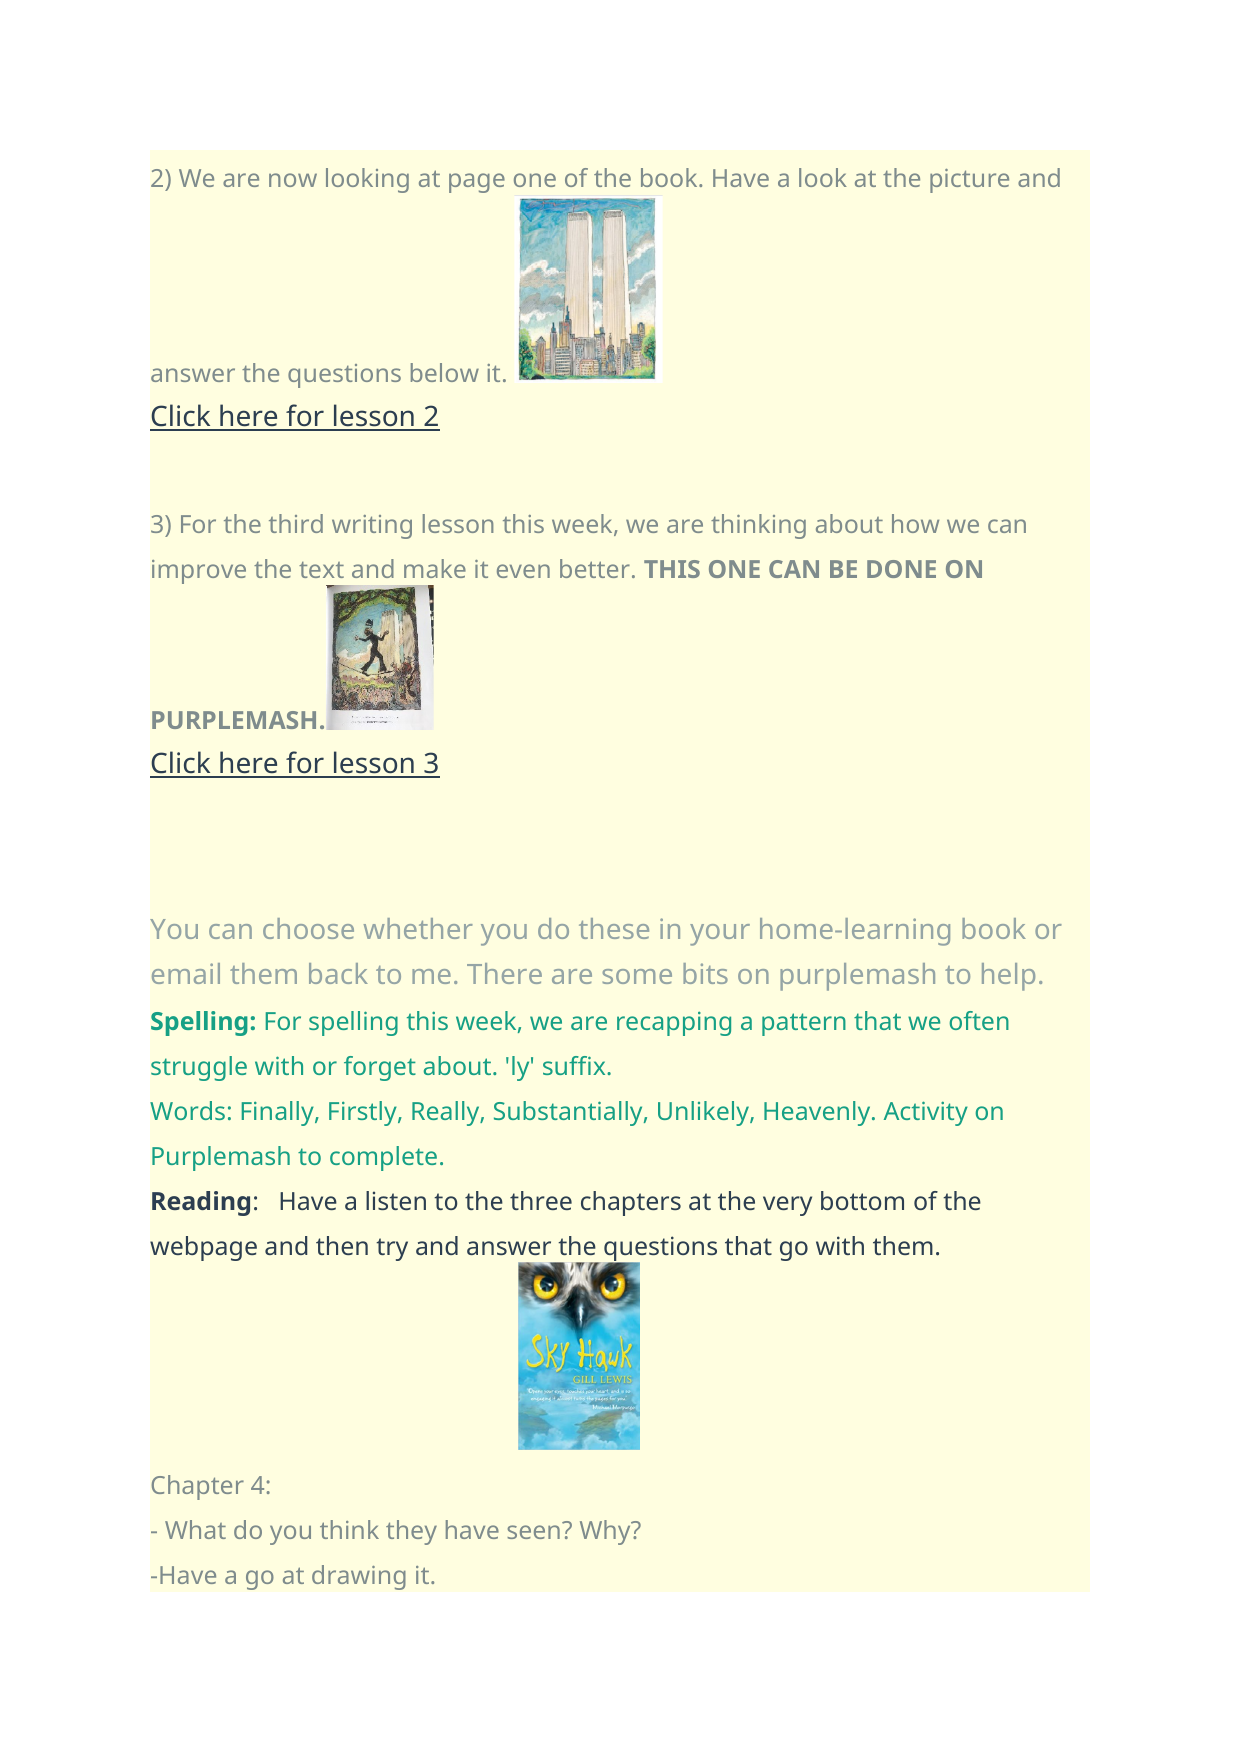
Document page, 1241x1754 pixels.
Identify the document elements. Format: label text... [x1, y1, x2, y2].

text Words: Finally, Firstly, Really, Substantially, Unlikely, Heavenly. Activity on Purplemash to complete. [150, 1083, 1090, 1173]
picture [514, 195, 663, 383]
text 2) We are now looking at page one of the book. Have a look at the picture and answer the questions below it. [150, 150, 1090, 390]
text Chapter 4: [150, 1457, 1090, 1502]
text -Have a go at drawing it. [150, 1547, 1090, 1592]
text 3) For the third writing lesson this week, we are thinking about how we can improve the text and make it even better. THIS ONE CAN BE DONE ON PURPLEMASH. [150, 495, 1090, 736]
picture [325, 585, 434, 730]
text You can choose whether you do these in your home-learning book or email them back to me. There are some bits on purplemash to help. [150, 903, 1090, 993]
text - What do you think they have seen? Why? [150, 1502, 1090, 1547]
text Spelling: For spelling this week, we are recapping a pattern that we often struggle with or forget about. 'ly' suffix. [150, 993, 1090, 1083]
text Click here for lesson 3 [150, 736, 1090, 781]
picture [518, 1262, 640, 1450]
text Reading: Have a listen to the three chapters at the very bottom of the webpage and then try and answer the questions that go with them. [150, 1173, 1090, 1263]
text Click here for lesson 2 [150, 390, 1090, 435]
